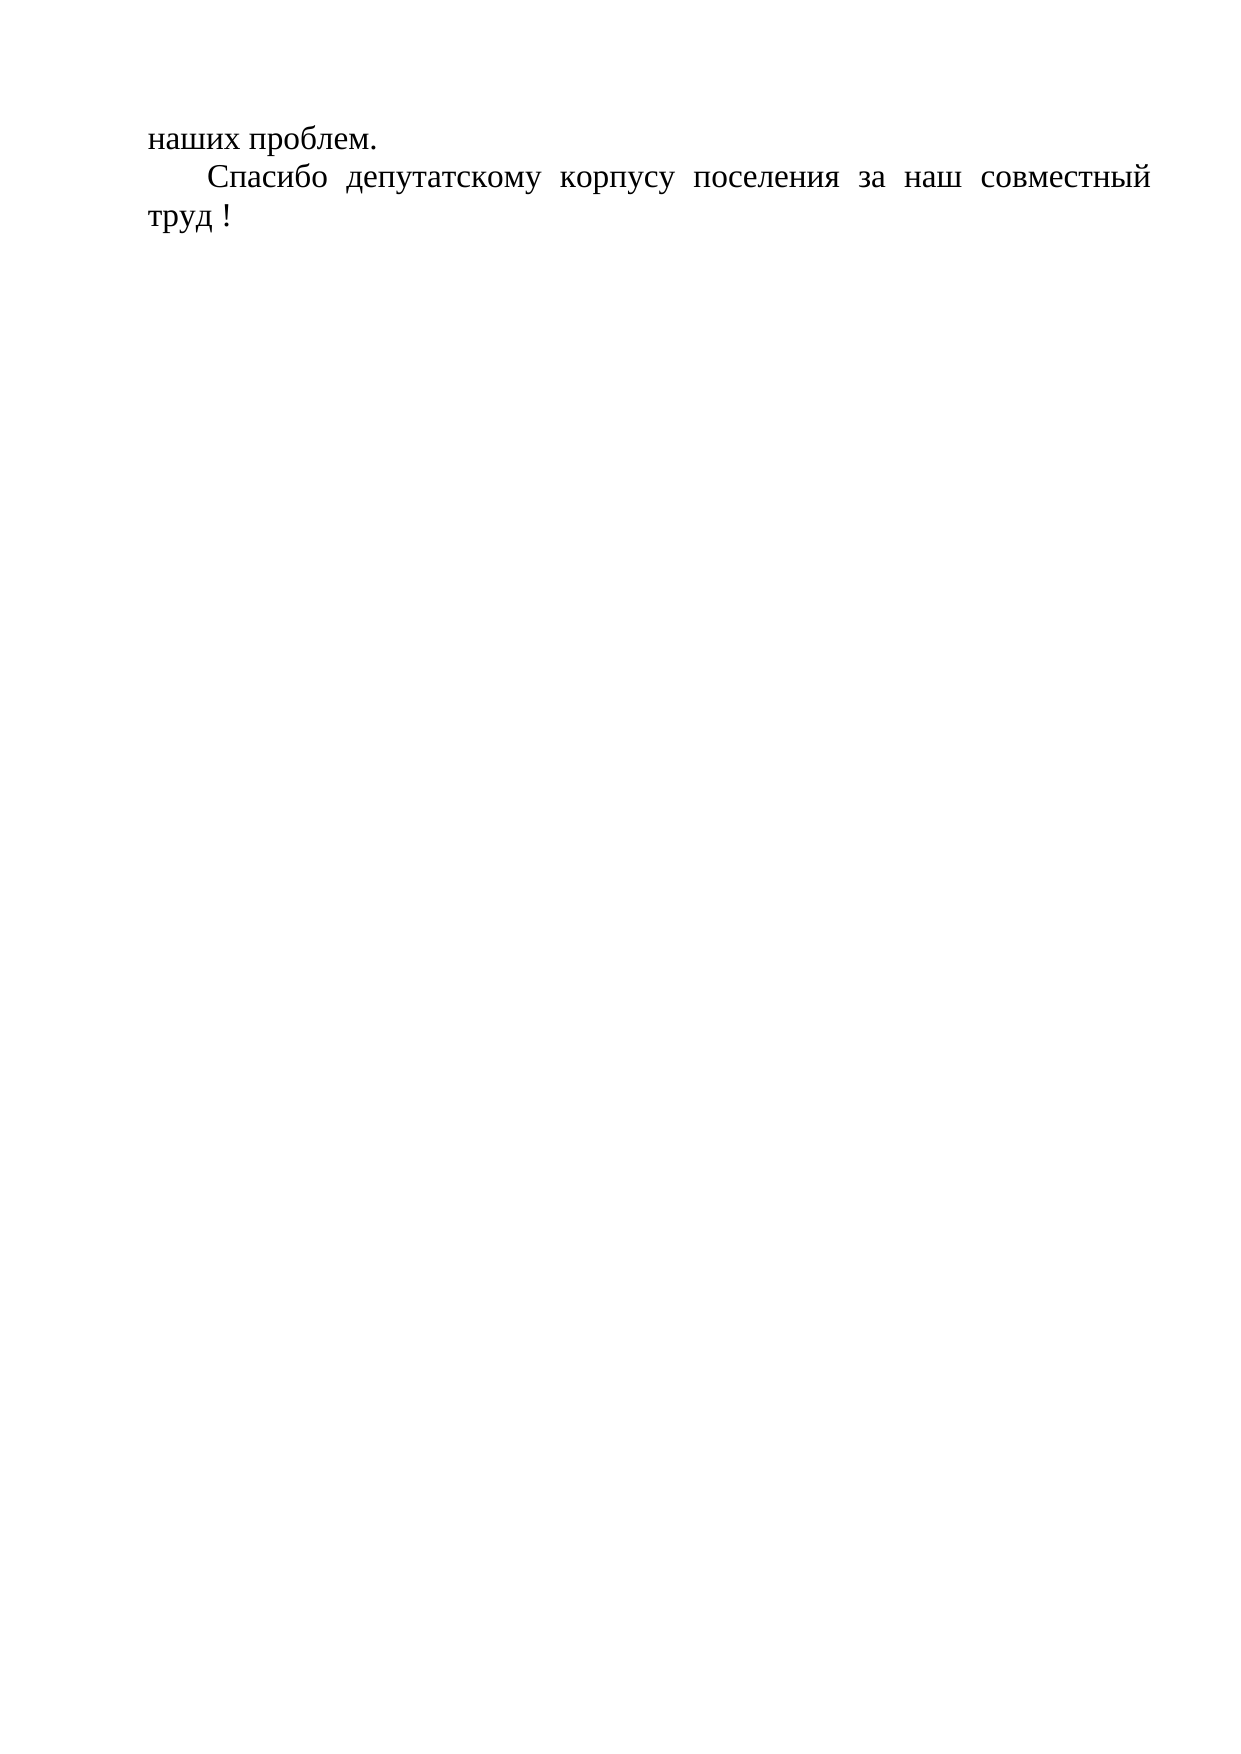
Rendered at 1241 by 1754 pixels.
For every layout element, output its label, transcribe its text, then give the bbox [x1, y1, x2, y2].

text Спасибо депутатскому корпусу поселения за наш совместный труд ! [148, 156, 1152, 233]
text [148, 118, 1152, 156]
